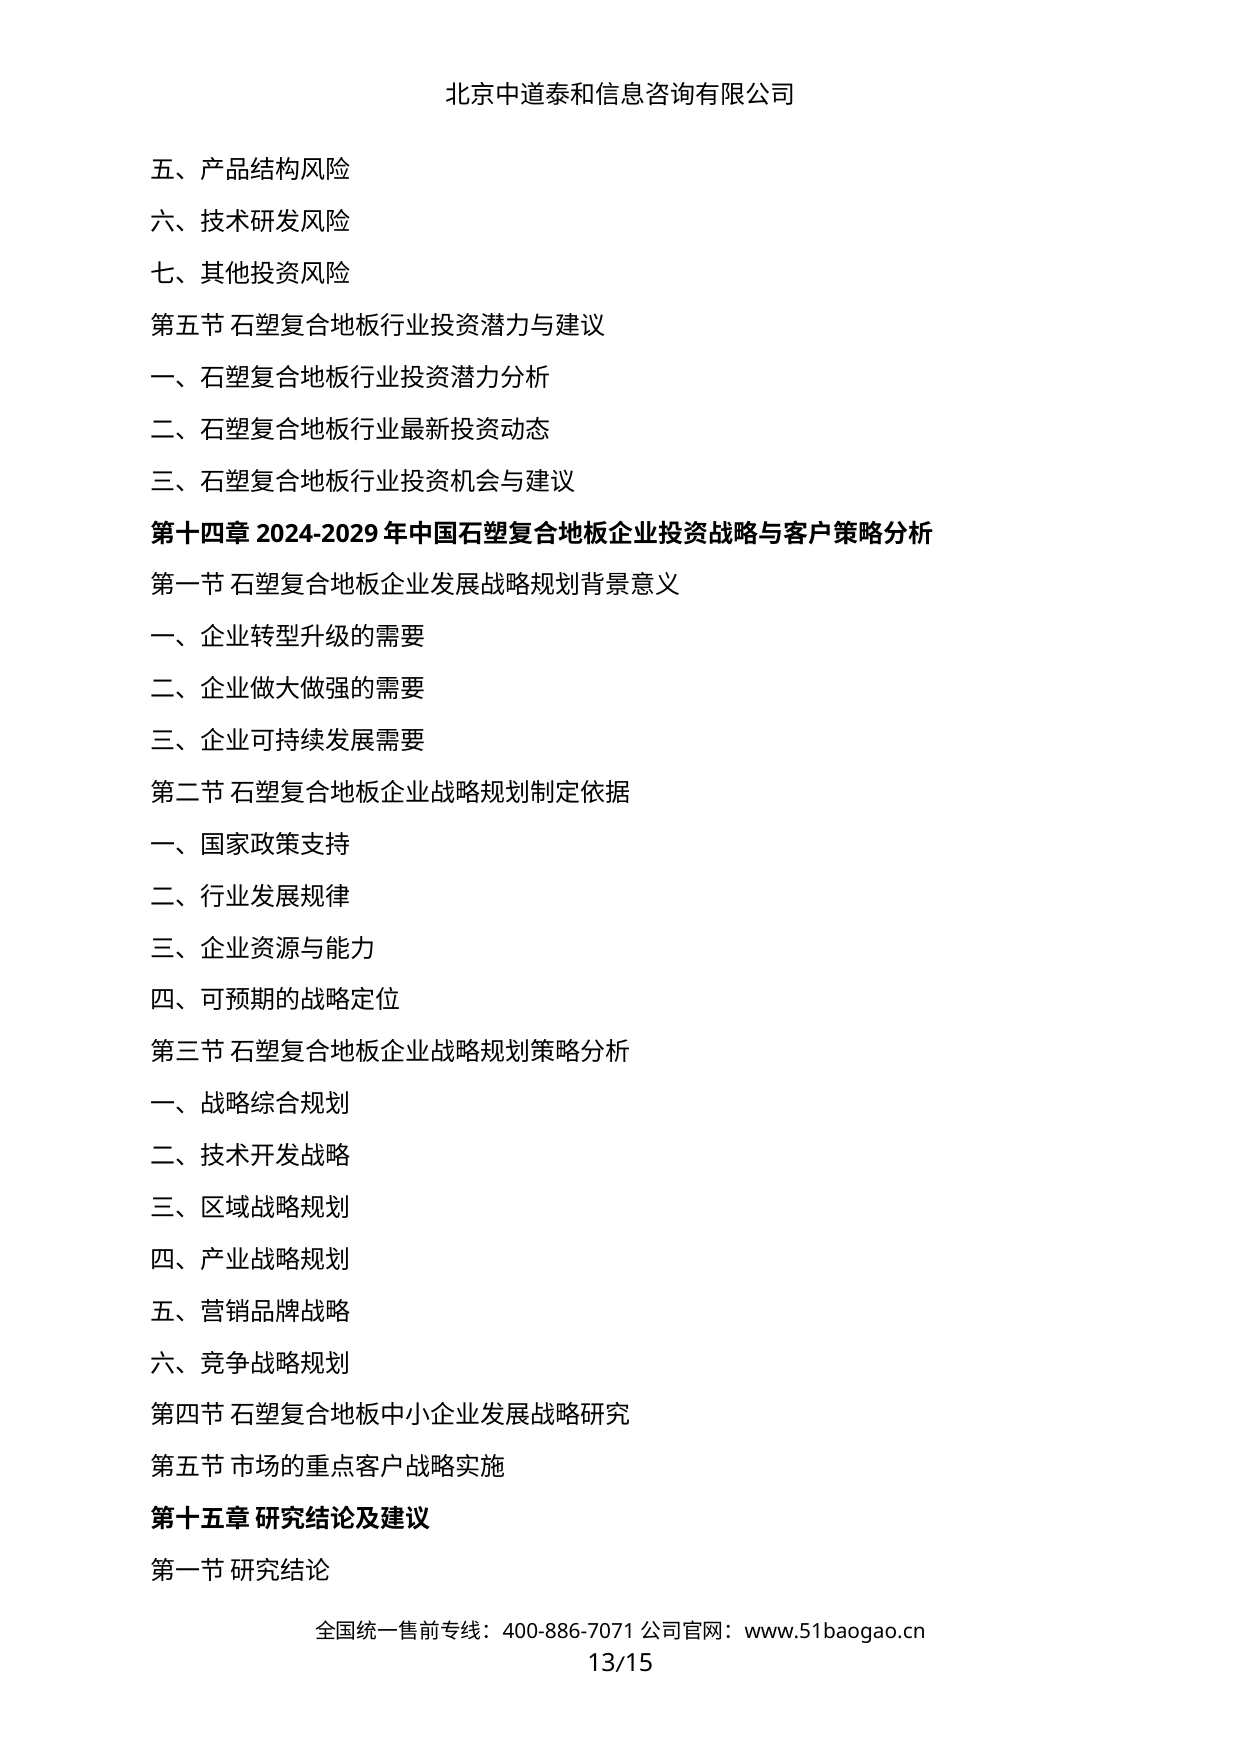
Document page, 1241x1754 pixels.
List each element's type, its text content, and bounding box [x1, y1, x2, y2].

text 第十四章 2024-2029年中国石塑复合地板企业投资战略与客户策略分析 [150, 513, 1090, 549]
text 一、企业转型升级的需要 [150, 617, 1090, 653]
text 五、营销品牌战略 [150, 1291, 1090, 1327]
text 一、战略综合规划 [150, 1084, 1090, 1120]
text 第三节 石塑复合地板企业战略规划策略分析 [150, 1032, 1090, 1068]
text 三、区域战略规划 [150, 1187, 1090, 1224]
text 一、石塑复合地板行业投资潜力分析 [150, 357, 1090, 394]
text 二、石塑复合地板行业最新投资动态 [150, 409, 1090, 446]
text 第二节 石塑复合地板企业战略规划制定依据 [150, 772, 1090, 809]
text 二、企业做大做强的需要 [150, 669, 1090, 705]
text 七、其他投资风险 [150, 254, 1090, 290]
text 六、技术研发风险 [150, 202, 1090, 238]
text 三、企业资源与能力 [150, 928, 1090, 964]
text 第五节 市场的重点客户战略实施 [150, 1447, 1090, 1483]
text 第一节 石塑复合地板企业发展战略规划背景意义 [150, 565, 1090, 601]
text 三、石塑复合地板行业投资机会与建议 [150, 461, 1090, 497]
text 四、产业战略规划 [150, 1239, 1090, 1276]
text 第十五章 研究结论及建议 [150, 1499, 1090, 1535]
text 五、产品结构风险 [150, 150, 1090, 186]
text 二、行业发展规律 [150, 876, 1090, 912]
text 第五节 石塑复合地板行业投资潜力与建议 [150, 306, 1090, 342]
text 一、国家政策支持 [150, 824, 1090, 861]
text 六、竞争战略规划 [150, 1343, 1090, 1379]
text 三、企业可持续发展需要 [150, 721, 1090, 757]
text 第一节 研究结论 [150, 1551, 1090, 1587]
text 第四节 石塑复合地板中小企业发展战略研究 [150, 1395, 1090, 1431]
text 二、技术开发战略 [150, 1136, 1090, 1172]
text 四、可预期的战略定位 [150, 980, 1090, 1016]
